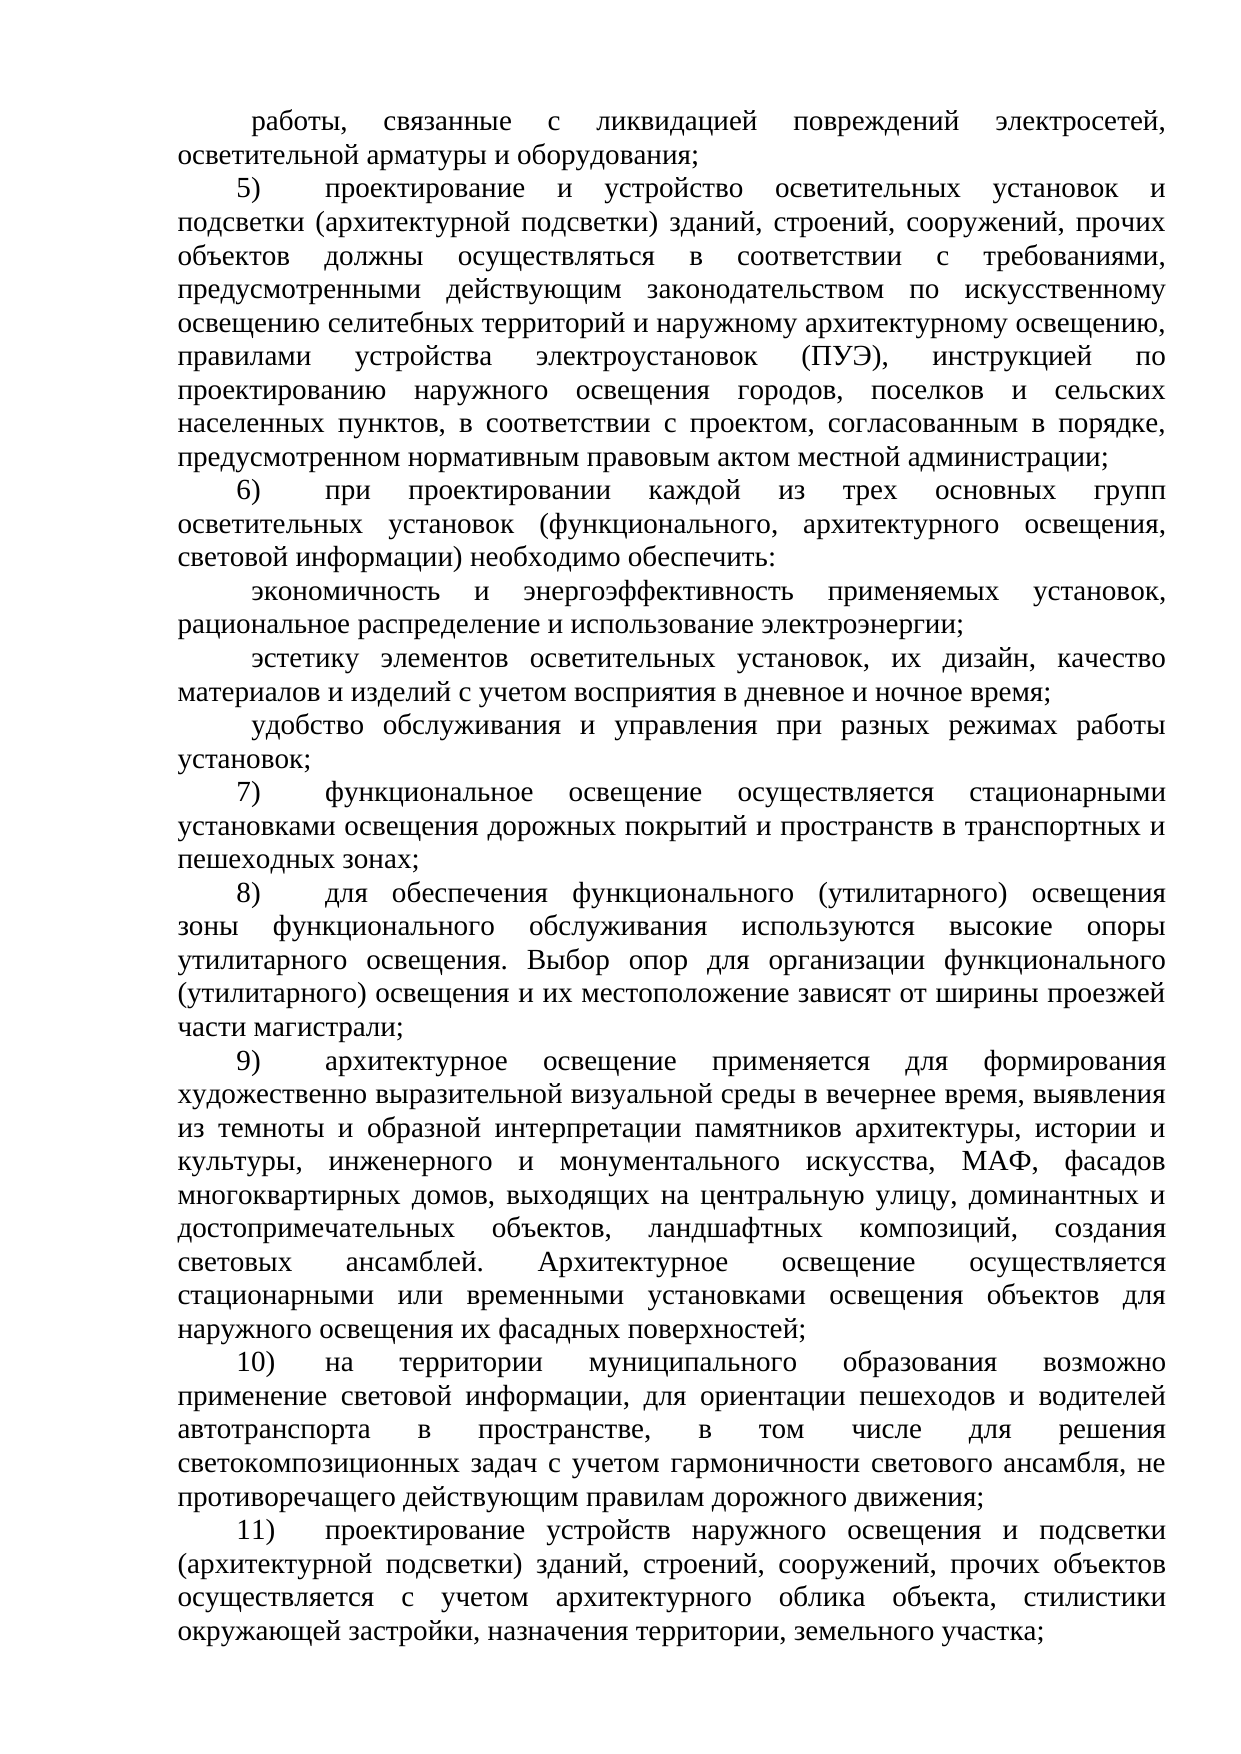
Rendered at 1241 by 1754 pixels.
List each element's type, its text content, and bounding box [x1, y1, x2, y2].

list функциональное освещение осуществляется стационарными установками освещения дорожных покрытий и пространств в транспортных и пешеходных зонах; [177, 774, 1167, 875]
list на территории муниципального образования возможно применение световой информации, для ориентации пешеходов и водителей автотранспорта в пространстве, в том числе для решения светокомпозиционных задач с учетом гармоничности светового ансамбля, не противоречащего действующим правилам дорожного движения; [177, 1344, 1167, 1512]
list архитектурное освещение применяется для формирования художественно выразительной визуальной среды в вечернее время, выявления из темноты и образной интерпретации памятников архитектуры, истории и культуры, инженерного и монументального искусства, МАФ, фасадов многоквартирных домов, выходящих на центральную улицу, доминантных и достопримечательных объектов, ландшафтных композиций, создания световых ансамблей. Архитектурное освещение осуществляется стационарными или временными установками освещения объектов для наружного освещения их фасадных поверхностей; [177, 1043, 1167, 1344]
list для обеспечения функционального (утилитарного) освещения зоны функционального обслуживания используются высокие опоры утилитарного освещения. Выбор опор для организации функционального (утилитарного) освещения и их местоположение зависят от ширины проезжей части магистрали; [177, 875, 1167, 1043]
text экономичность и энергоэффективность применяемых установок, рациональное распределение и использование электроэнергии; [177, 573, 1167, 640]
list проектирование устройств наружного освещения и подсветки (архитектурной подсветки) зданий, строений, сооружений, прочих объектов осуществляется с учетом архитектурного облика объекта, стилистики окружающей застройки, назначения территории, земельного участка; [177, 1512, 1167, 1646]
text работы, связанные с ликвидацией повреждений электросетей, осветительной арматуры и оборудования; [177, 103, 1167, 171]
list при проектировании каждой из трех основных групп осветительных установок (функционального, архитектурного освещения, световой информации) необходимо обеспечить: [177, 472, 1167, 573]
text эстетику элементов осветительных установок, их дизайн, качество материалов и изделий с учетом восприятия в дневное и ночное время; [177, 640, 1167, 707]
text удобство обслуживания и управления при разных режимах работы установок; [177, 707, 1167, 774]
list проектирование и устройство осветительных установок и подсветки (архитектурной подсветки) зданий, строений, сооружений, прочих объектов должны осуществляться в соответствии с требованиями, предусмотренными действующим законодательством по искусственному освещению селитебных территорий и наружному архитектурному освещению, правилами устройства электроустановок (ПУЭ), инструкцией по проектированию наружного освещения городов, поселков и сельских населенных пунктов, в соответствии с проектом, согласованным в порядке, предусмотренном нормативным правовым актом местной администрации; [177, 171, 1167, 472]
